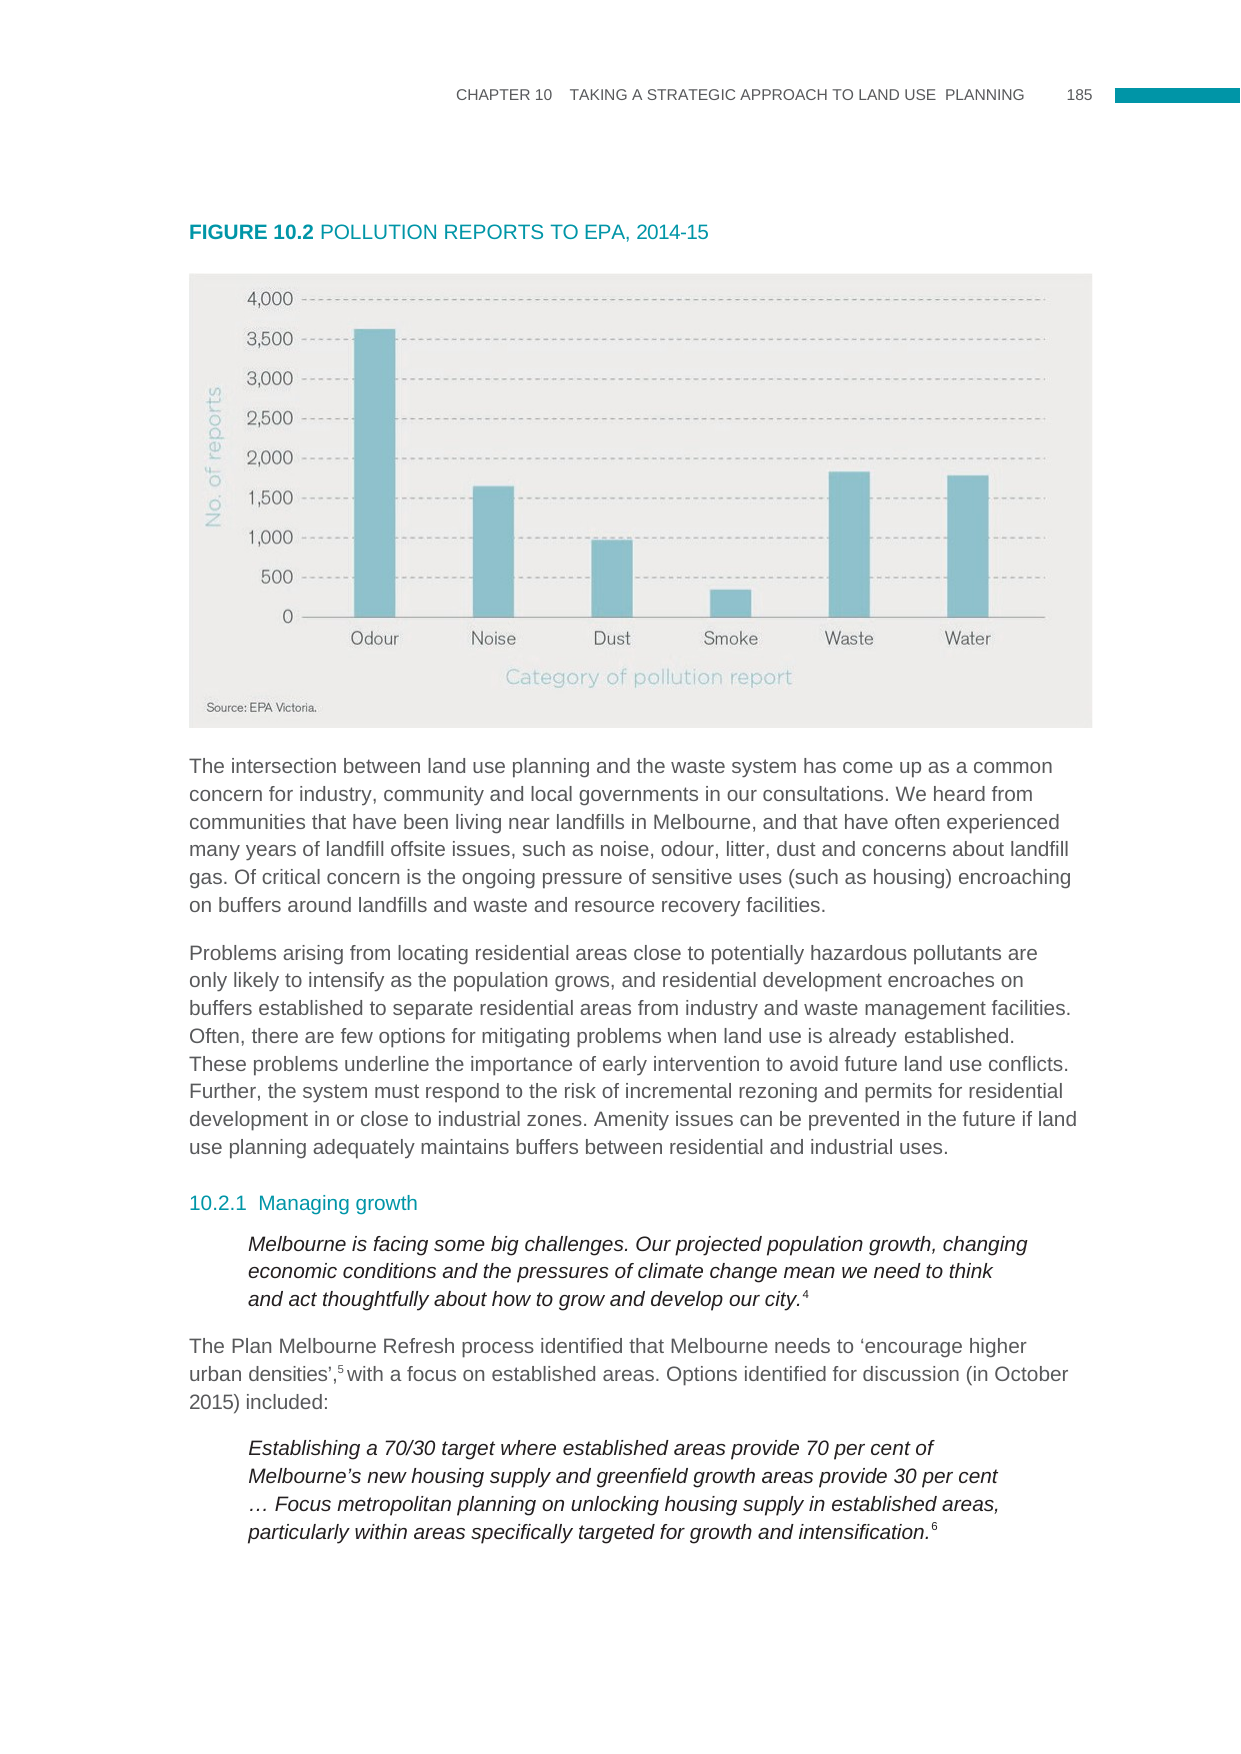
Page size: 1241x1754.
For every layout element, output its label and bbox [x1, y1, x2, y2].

picture [188, 273, 1093, 728]
